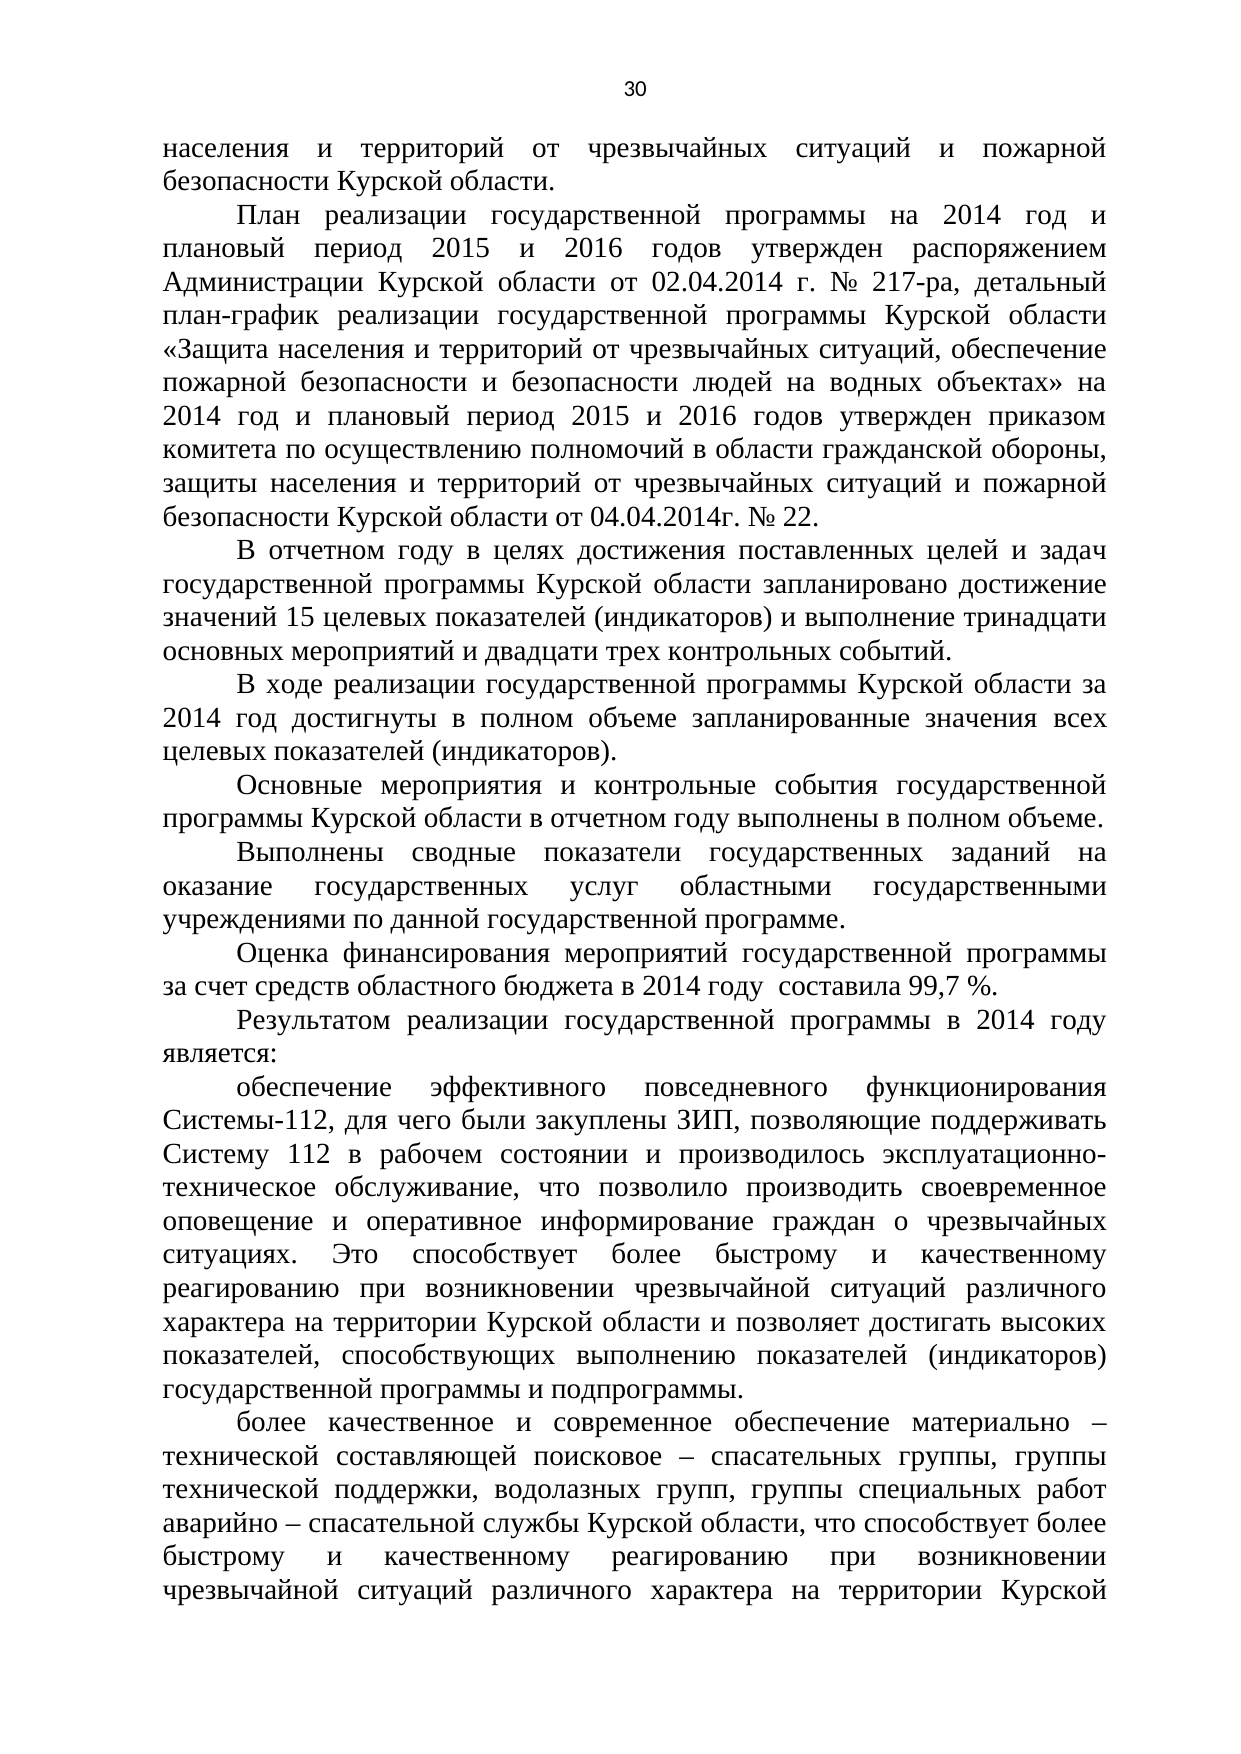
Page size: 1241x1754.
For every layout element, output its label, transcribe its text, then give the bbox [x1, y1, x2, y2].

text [162, 130, 1107, 197]
text Выполнены сводные показатели государственных заданий на оказание государственных услуг областными государственными учреждениями по данной государственной программе. [162, 834, 1107, 935]
text План реализации государственной программы на 2014 год и плановый период 2015 и 2016 годов утвержден распоряжением Администрации Курской области от 02.04.2014 г. № 217-ра, детальный план-график реализации государственной программы Курской области «Защита населения и территорий от чрезвычайных ситуаций, обеспечение пожарной безопасности и безопасности людей на водных объектах» на 2014 год и плановый период 2015 и 2016 годов утвержден приказом комитета по осуществлению полномочий в области гражданской обороны, защиты населения и территорий от чрезвычайных ситуаций и пожарной безопасности Курской области от 04.04.2014г. № 22. [162, 197, 1107, 532]
text Оценка финансирования мероприятий государственной программы за счет средств областного бюджета в 2014 году составила 99,7 %. [162, 935, 1107, 1002]
text обеспечение эффективного повседневного функционирования Системы-112, для чего были закуплены ЗИП, позволяющие поддерживать Систему 112 в рабочем состоянии и производилось эксплуатационно-техническое обслуживание, что позволило производить своевременное оповещение и оперативное информирование граждан о чрезвычайных ситуациях. Это способствует более быстрому и качественному реагированию при возникновении чрезвычайной ситуаций различного характера на территории Курской области и позволяет достигать высоких показателей, способствующих выполнению показателей (индикаторов) государственной программы и подпрограммы. [162, 1069, 1107, 1404]
text Основные мероприятия и контрольные события государственной программы Курской области в отчетном году выполнены в полном объеме. [162, 767, 1107, 834]
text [162, 1404, 1107, 1606]
text В отчетном году в целях достижения поставленных целей и задач государственной программы Курской области запланировано достижение значений 15 целевых показателей (индикаторов) и выполнение тринадцати основных мероприятий и двадцати трех контрольных событий. [162, 532, 1107, 666]
text Результатом реализации государственной программы в 2014 году является: [162, 1002, 1107, 1069]
text В ходе реализации государственной программы Курской области за 2014 год достигнуты в полном объеме запланированные значения всех целевых показателей (индикаторов). [162, 666, 1107, 767]
